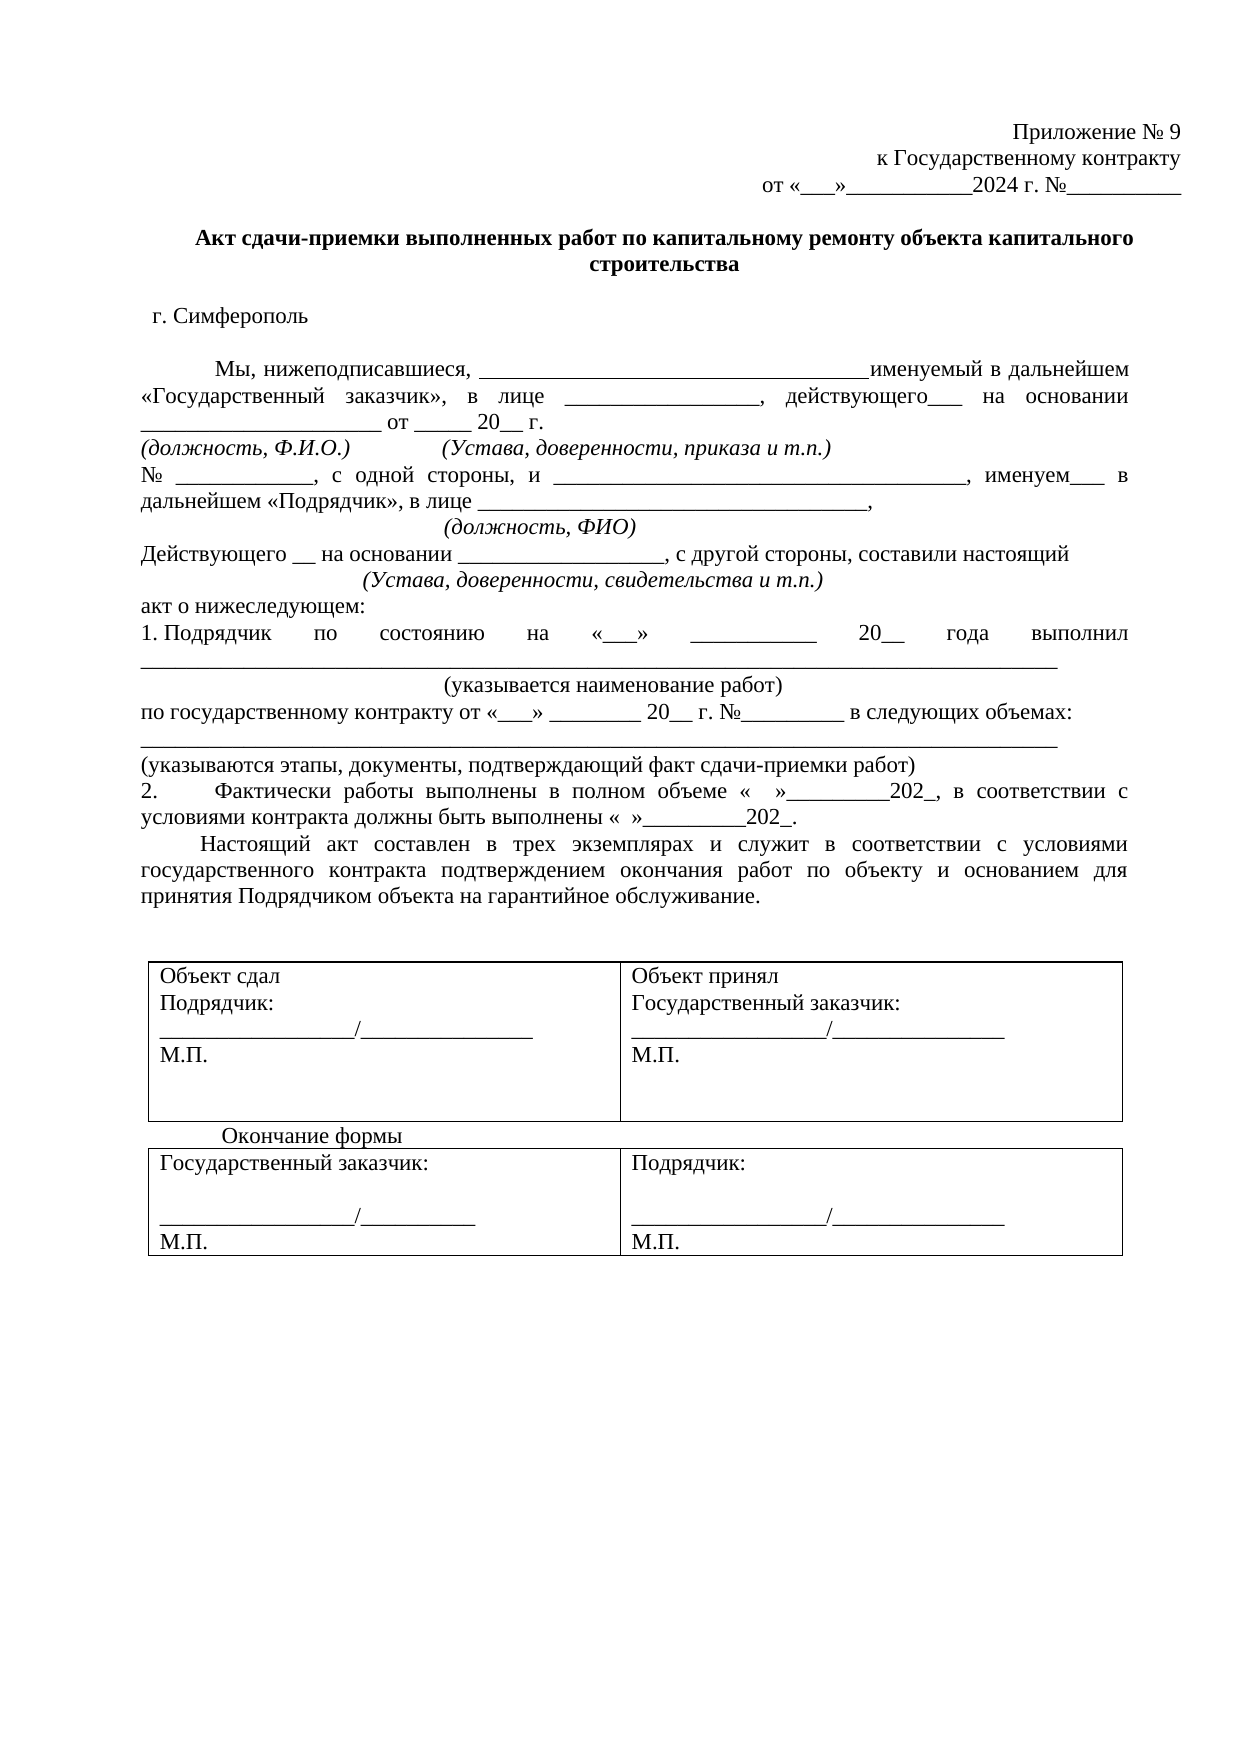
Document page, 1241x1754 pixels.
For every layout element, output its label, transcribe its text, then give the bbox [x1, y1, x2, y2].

text к Государственному контракту [635, 144, 1181, 171]
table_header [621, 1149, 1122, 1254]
text Акт сдачи-приемки выполненных работ по капитальному ремонту объекта капитального строительства [148, 223, 1181, 276]
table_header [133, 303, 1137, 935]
text Приложение № 9 [635, 118, 1181, 144]
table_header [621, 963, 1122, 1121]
text Окончание формы [148, 1122, 1181, 1148]
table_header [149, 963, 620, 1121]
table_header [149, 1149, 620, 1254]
text от «___»___________2024 г. №__________ [148, 171, 1181, 197]
